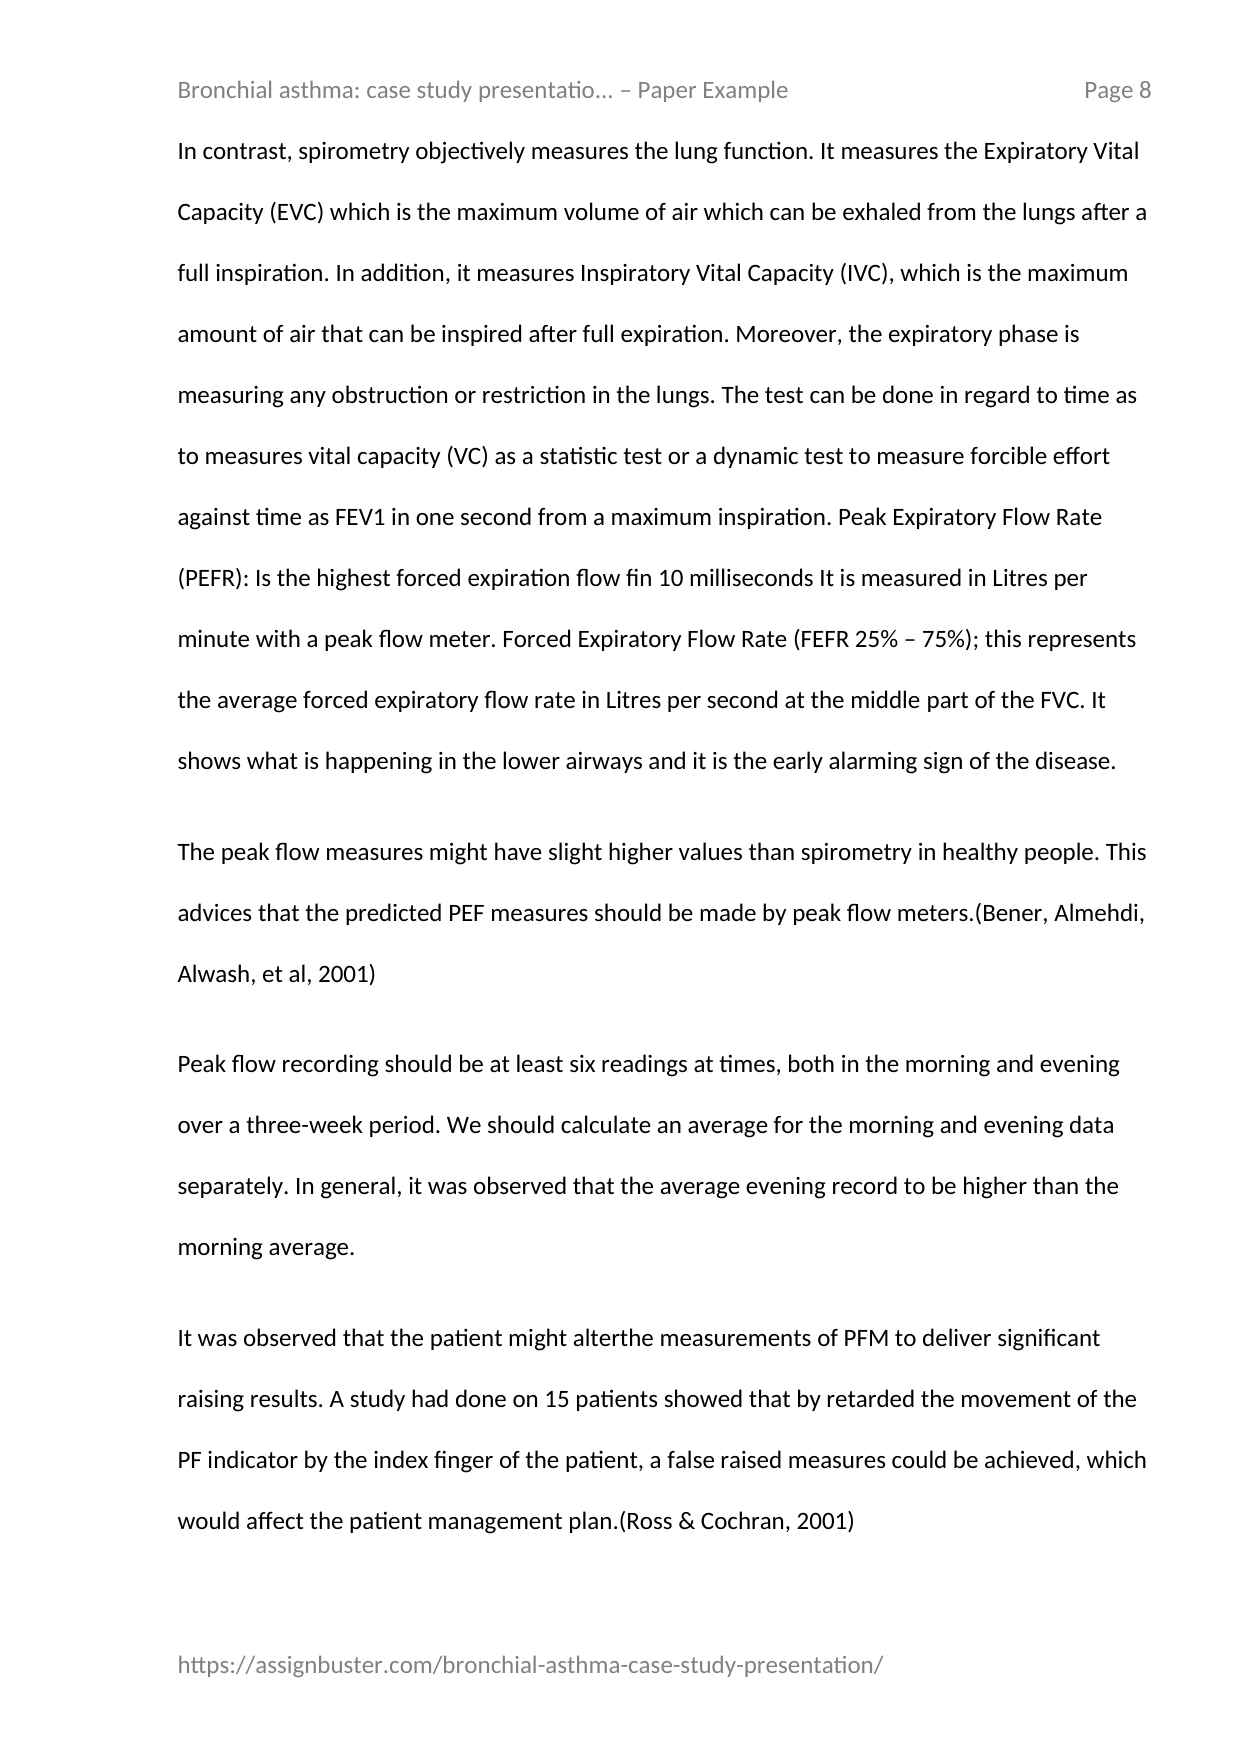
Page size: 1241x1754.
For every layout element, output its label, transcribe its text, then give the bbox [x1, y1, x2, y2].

text Peak flow recording should be at least six readings at times, both in the morning and evening over a three-week period. We should calculate an average for the morning and evening data separately. In general, it was observed that the average evening record to be higher than the morning average. [177, 1048, 1152, 1262]
text In contrast, spirometry objectively measures the lung function. It measures the Expiratory Vital Capacity (EVC) which is the maximum volume of air which can be exhaled from the lungs after a full inspiration. In addition, it measures Inspiratory Vital Capacity (IVC), which is the maximum amount of air that can be inspired after full expiration. Moreover, the expiratory phase is measuring any obstruction or restriction in the lungs. The test can be done in regard to time as to measures vital capacity (VC) as a statistic test or a dynamic test to measure forcible effort against time as FEV1 in one second from a maximum inspiration. Peak Expiratory Flow Rate (PEFR): Is the highest forced expiration flow fin 10 milliseconds It is measured in Litres per minute with a peak flow meter. Forced Expiratory Flow Rate (FEFR 25% – 75%); this represents the average forced expiratory flow rate in Litres per second at the middle part of the FVC. It shows what is happening in the lower airways and it is the early alarming sign of the disease. [177, 135, 1152, 776]
text It was observed that the patient might alterthe measurements of PFM to deliver significant raising results. A study had done on 15 patients showed that by retarded the movement of the PF indicator by the index finger of the patient, a false raised measures could be achieved, which would affect the patient management plan.(Ross & Cochran, 2001) [177, 1322, 1152, 1536]
text The peak flow measures might have slight higher values than spirometry in healthy people. This advices that the predicted PEF measures should be made by peak flow meters.(Bener, Almehdi, Alwash, et al, 2001) [177, 836, 1152, 988]
